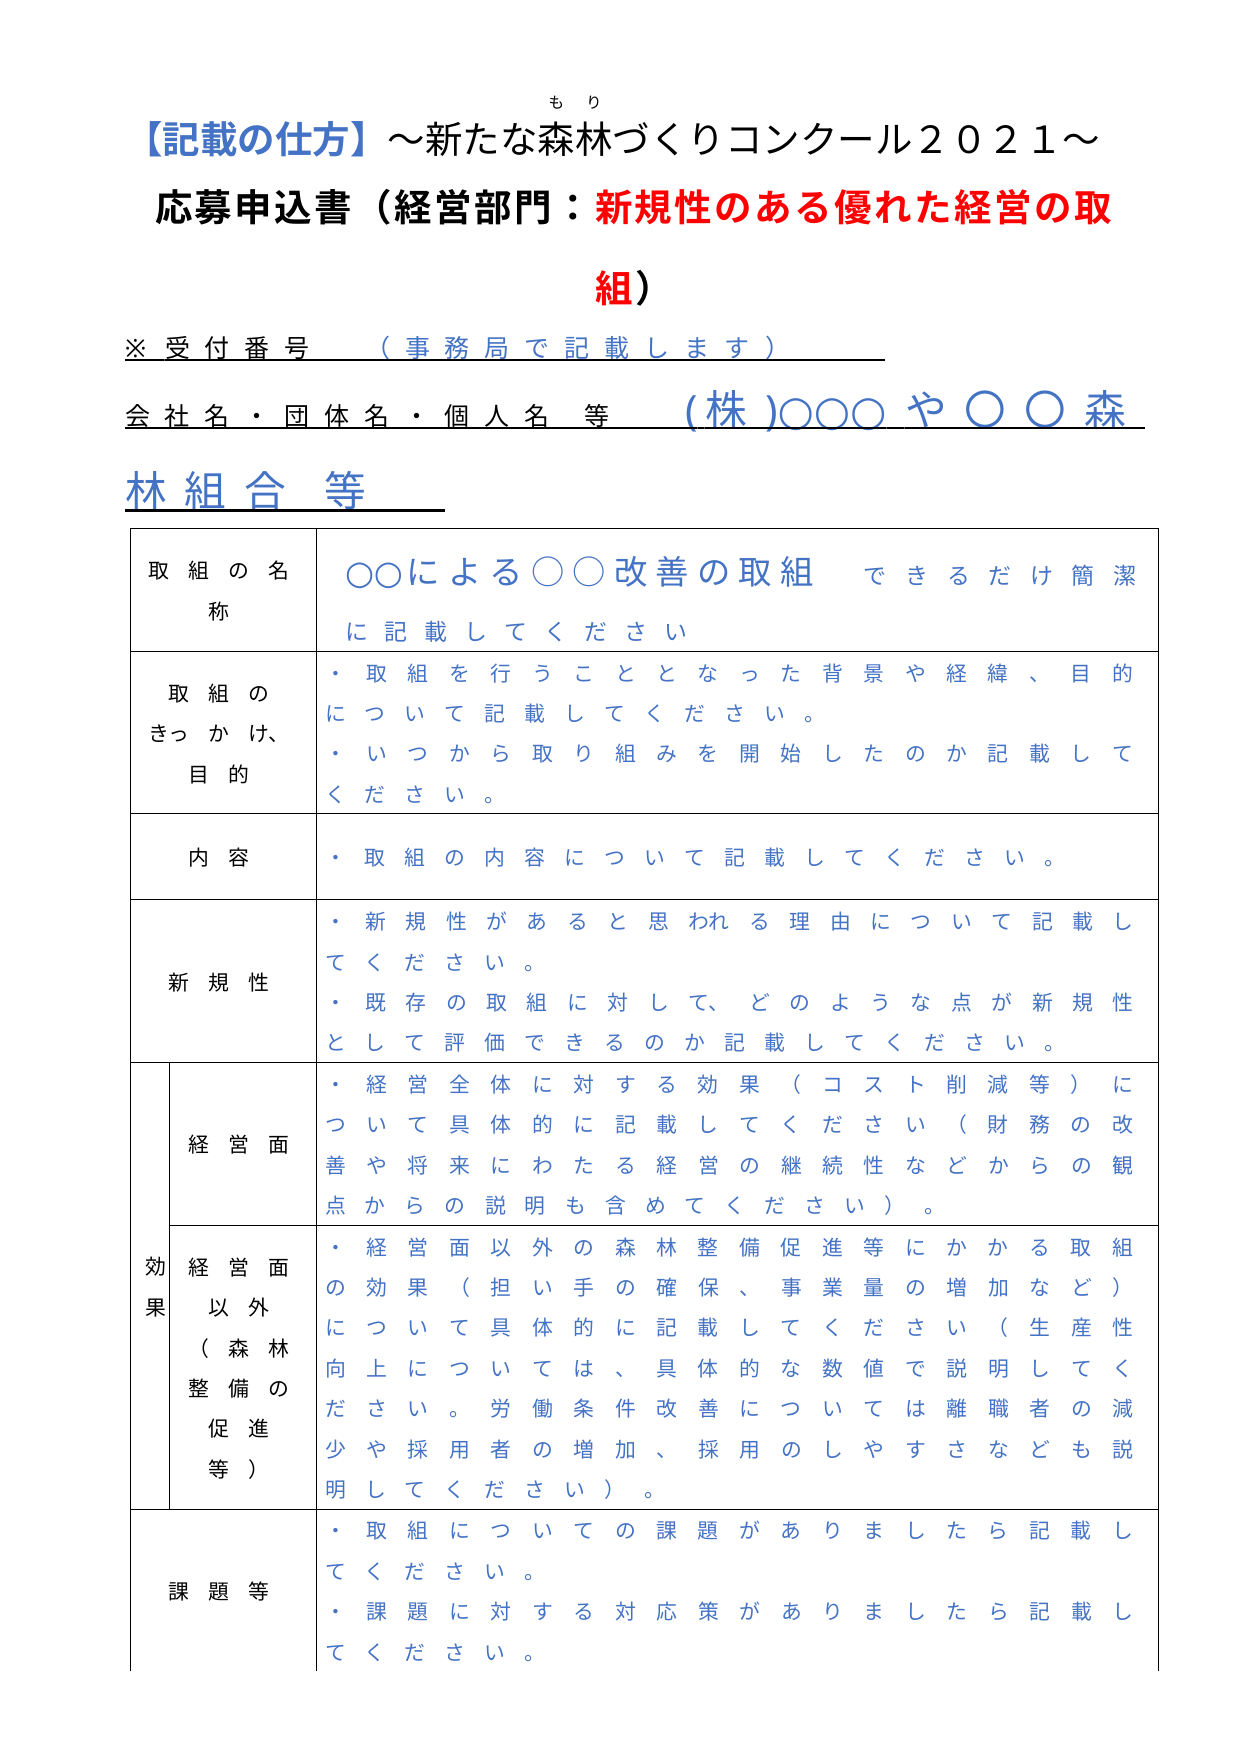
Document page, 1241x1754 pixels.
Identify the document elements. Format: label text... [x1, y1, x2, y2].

text 【記載の仕方】～新たなづくりコンクール２０２１～ [125, 92, 1145, 164]
text 会社名・団体名・個人名 等 (株)○○○や〇〇森林組合 等 [125, 429, 1145, 528]
table_cell 経営面以外 （森林整備の 促進等） [170, 1226, 316, 1509]
table_cell 内容 [131, 814, 316, 899]
table_cell ・取組の内容について記載してください。 [317, 814, 1158, 899]
table_cell 効果 [131, 1063, 169, 1509]
table_header 取組の名称 [131, 529, 316, 651]
text ※受付番号 （事務局で記載します） [125, 326, 1145, 367]
table_cell ・取組についての課題がありましたら記載してください。 ・課題に対する対応策がありましたら記載してください。 [317, 1510, 1158, 1671]
table_cell 取組のきっかけ、 目的 [131, 652, 316, 813]
table_header ○○による○○改善の取組 できるだけ簡潔に記載してください [317, 529, 1158, 651]
text 応募申込書（経営部門：新規性のある優れた経営の取組） [125, 164, 1145, 326]
table_cell ・取組を行うこととなった背景や経緯、目的について記載してください。 ・いつから取り組みを開始したのか記載してください。 [317, 652, 1158, 813]
table_cell 経営面 [170, 1063, 316, 1225]
table_cell ・経営面以外の森林整備促進等にかかる取組の効果（担い手の確保、事業量の増加など）について具体的に記載してください（生産性向上については、具体的な数値で説明してください。労働条件改善については離職者の減少や採用者の増加、採用のしやすさなども説明してください）。 [317, 1226, 1158, 1509]
table_cell ・新規性があると思われる理由について記載してください。 ・既存の取組に対して、どのような点が新規性として評価できるのか記載してください。 [317, 900, 1158, 1062]
text 会社名・団体名・個人名 等 (株)○○○や〇〇森林組合 等 [125, 367, 1145, 427]
table_cell ・経営全体に対する効果（コスト削減等）について具体的に記載してください（財務の改善や将来にわたる経営の継続性などからの観点からの説明も含めてください）。 [317, 1063, 1158, 1225]
table_cell 新規性 [131, 900, 316, 1062]
table_cell 課題等 [131, 1510, 316, 1671]
